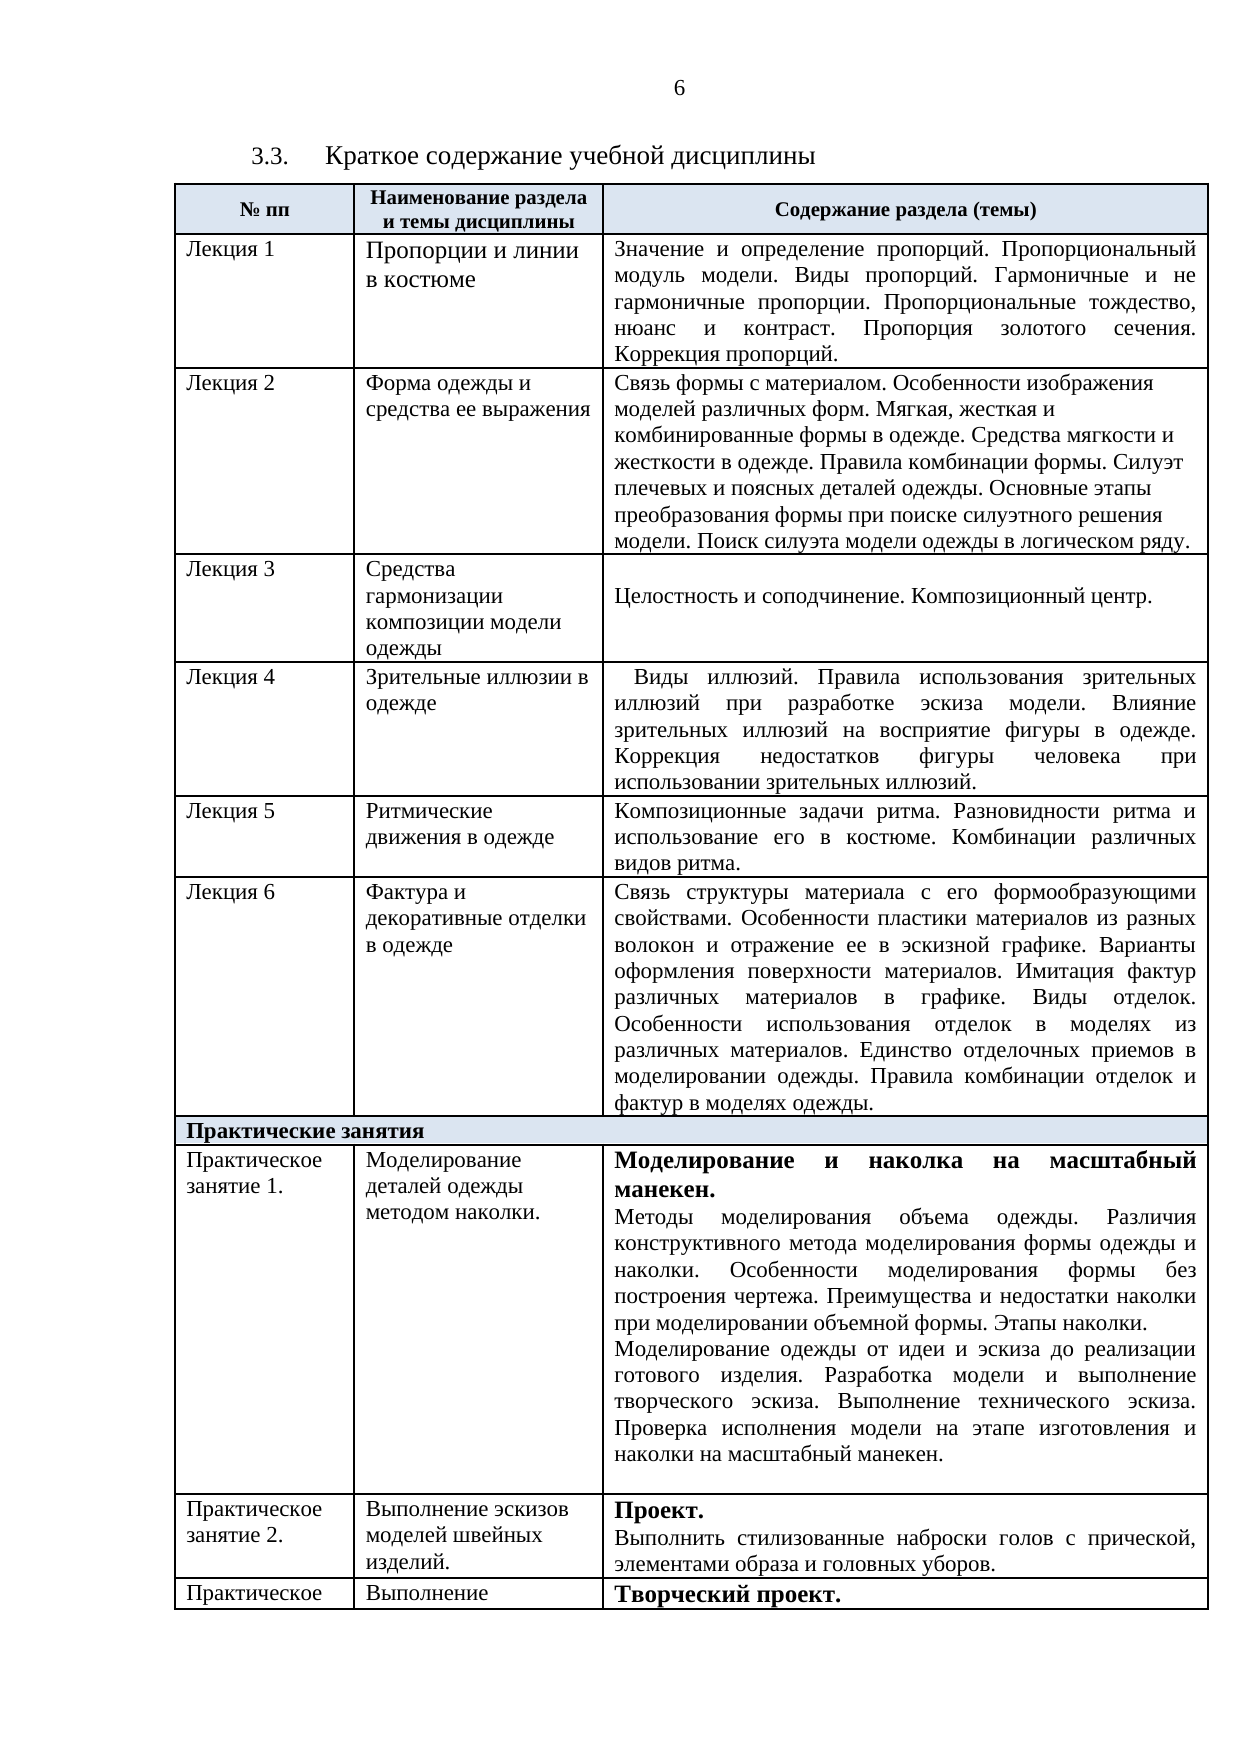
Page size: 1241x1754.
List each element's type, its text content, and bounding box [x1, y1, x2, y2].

table_cell Форма одежды и средства ее выражения [355, 369, 602, 553]
table_cell Ритмические движения в одежде [355, 797, 602, 876]
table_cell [176, 1579, 353, 1607]
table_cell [355, 1579, 602, 1607]
table_cell Практическое занятие 2. [176, 1495, 353, 1577]
table_cell Виды иллюзий. Правила использования зрительных иллюзий при разработке эскиза модели. Влияние зрительных иллюзий на восприятие фигуры в одежде. Коррекция недостатков фигуры человека при использовании зрительных иллюзий. [604, 663, 1207, 795]
table_cell Связь структуры материала с его формообразующими свойствами. Особенности пластики материалов из разных волокон и отражение ее в эскизной графике. Варианты оформления поверхности материалов. Имитация фактур различных материалов в графике. Виды отделок. Особенности использования отделок в моделях из различных материалов. Единство отделочных приемов в моделировании одежды. Правила комбинации отделок и фактур в моделях одежды. [604, 878, 1207, 1115]
table_cell Средства гармонизации композиции модели одежды [355, 555, 602, 661]
table_cell Лекция 5 [176, 797, 353, 876]
table_cell Лекция 6 [176, 878, 353, 1115]
table_cell Моделирование деталей одежды методом наколки. [355, 1146, 602, 1493]
table_cell Значение и определение пропорций. Пропорциональный модуль модели. Виды пропорций. Гармоничные и не гармоничные пропорции. Пропорциональные тождество, нюанс и контраст. Пропорция золотого сечения. Коррекция пропорций. [604, 235, 1207, 367]
table_cell Лекция 2 [176, 369, 353, 553]
table_cell Практические занятия [176, 1117, 1207, 1143]
table_cell Лекция 4 [176, 663, 353, 795]
table_cell Проект. Выполнить стилизованные наброски голов с прической, элементами образа и головных уборов. [604, 1495, 1207, 1577]
table_cell Композиционные задачи ритма. Разновидности ритма и использование его в костюме. Комбинации различных видов ритма. [604, 797, 1207, 876]
table_header № пп [176, 185, 353, 233]
table_cell Зрительные иллюзии в одежде [355, 663, 602, 795]
table_cell Практическое занятие 1. [176, 1146, 353, 1493]
table_cell Фактура и декоративные отделки в одежде [355, 878, 602, 1115]
table_header Наименование раздела и темы дисциплины [355, 185, 602, 233]
table_cell Пропорции и линии в костюме [355, 235, 602, 367]
table_cell Связь формы с материалом. Особенности изображения моделей различных форм. Мягкая, жесткая и комбинированные формы в одежде. Средства мягкости и жесткости в одежде. Правила комбинации формы. Силуэт плечевых и поясных деталей одежды. Основные этапы преобразования формы при поиске силуэтного решения модели. Поиск силуэта модели одежды в логическом ряду. [604, 369, 1207, 553]
subtitle Краткое содержание учебной дисциплины [251, 139, 1181, 170]
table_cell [604, 1579, 1207, 1607]
table_cell Выполнение эскизов моделей швейных изделий. [355, 1495, 602, 1577]
table_cell Целостность и соподчинение. Композиционный центр. [604, 555, 1207, 661]
table_cell Лекция 1 [176, 235, 353, 367]
table_header Содержание раздела (темы) [604, 185, 1207, 233]
table_cell Моделирование и наколка на масштабный манекен. Методы моделирования объема одежды. Различия конструктивного метода моделирования формы одежды и наколки. Особенности моделирования формы без построения чертежа. Преимущества и недостатки наколки при моделировании объемной формы. Этапы наколки. Моделирование одежды от идеи и эскиза до реализации готового изделия. Разработка модели и выполнение творческого эскиза. Выполнение технического эскиза. Проверка исполнения модели на этапе изготовления и наколки на масштабный манекен. [604, 1146, 1207, 1493]
table_cell Лекция 3 [176, 555, 353, 661]
